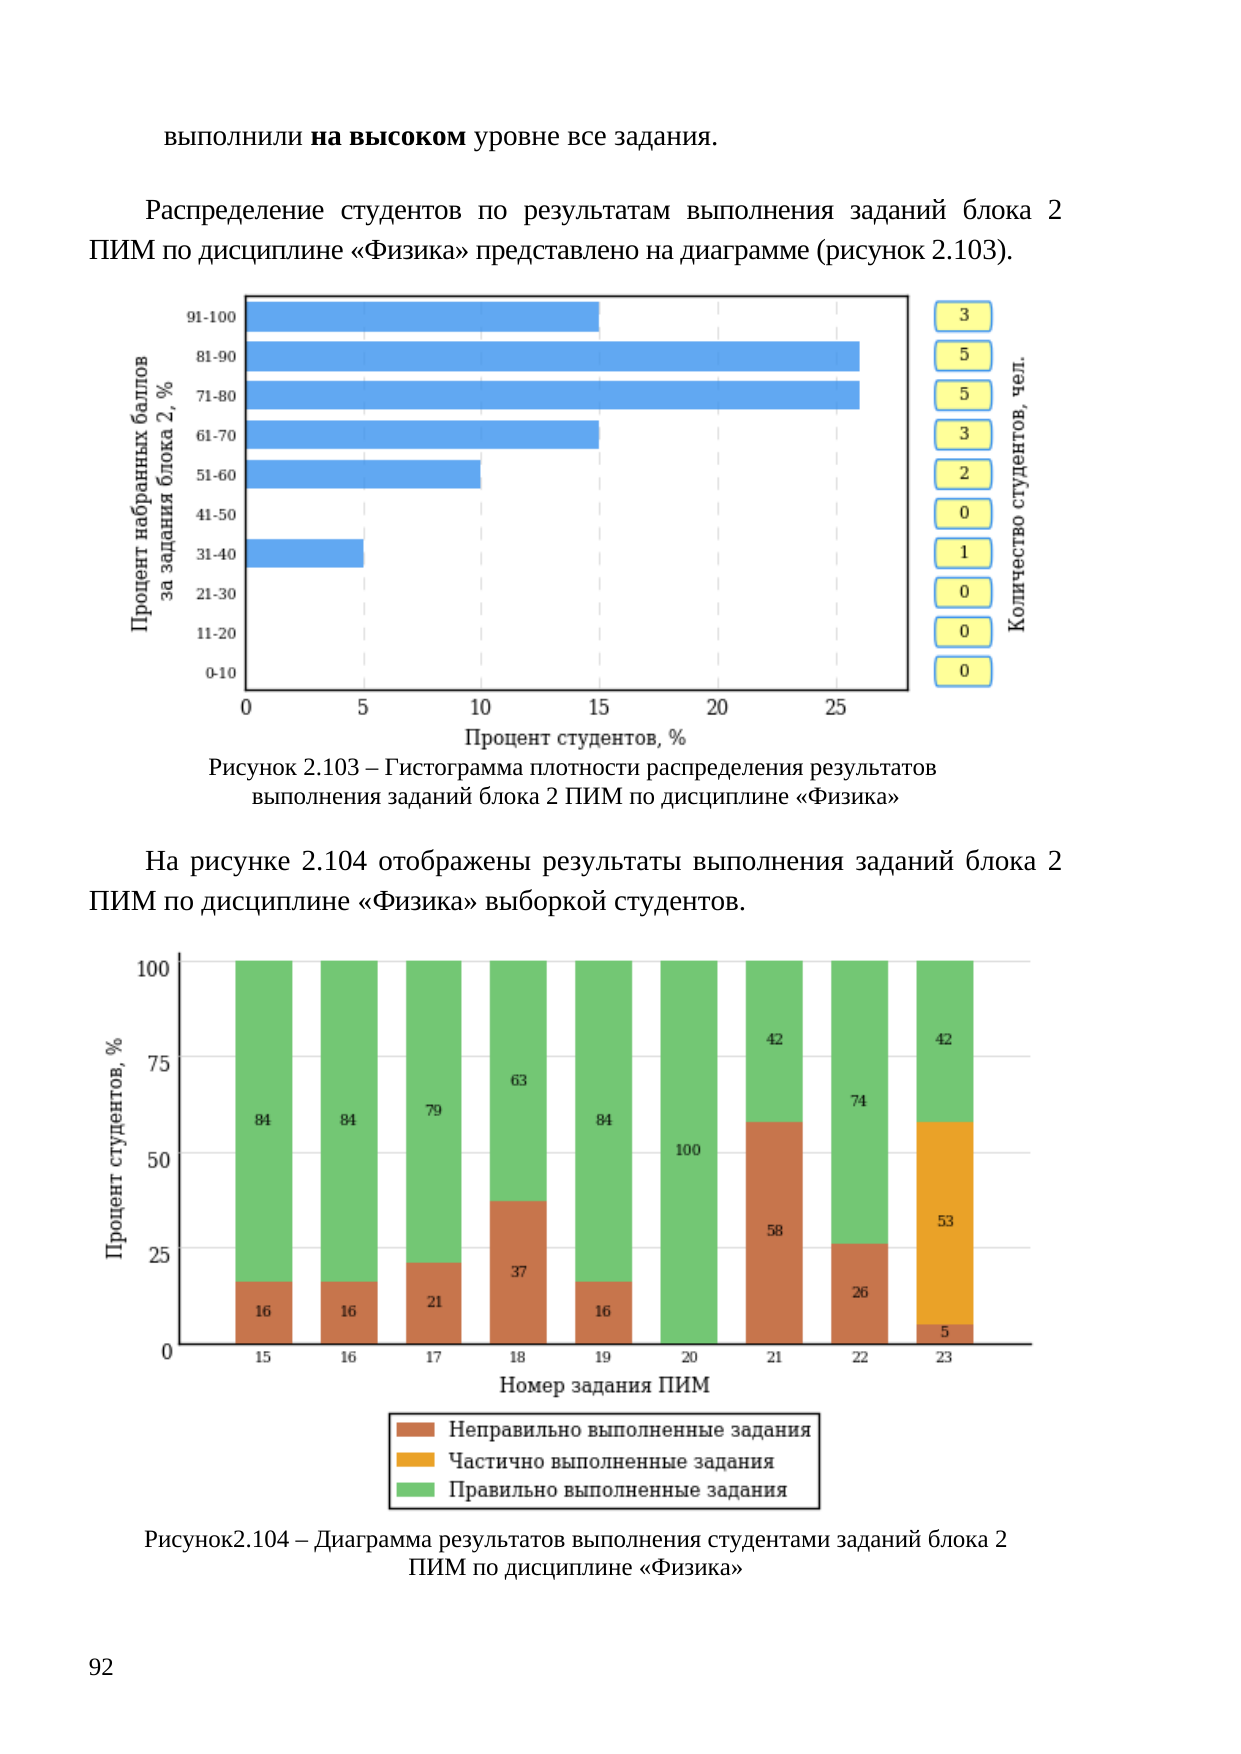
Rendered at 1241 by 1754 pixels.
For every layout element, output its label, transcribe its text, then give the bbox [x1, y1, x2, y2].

picture [103, 923, 1048, 1524]
picture [103, 272, 1048, 753]
text выполнили на высоком уровне все задания. [88, 118, 1063, 152]
text На рисунке 2.104 отображены результаты выполнения заданий блока 2 ПИМ по дисциплине «Физика» выборкой студентов. [88, 843, 1063, 917]
text Распределение студентов по результатам выполнения заданий блока 2 ПИМ по дисциплине «Физика» представлено на диаграмме (рисунок 2.103). [88, 192, 1063, 266]
